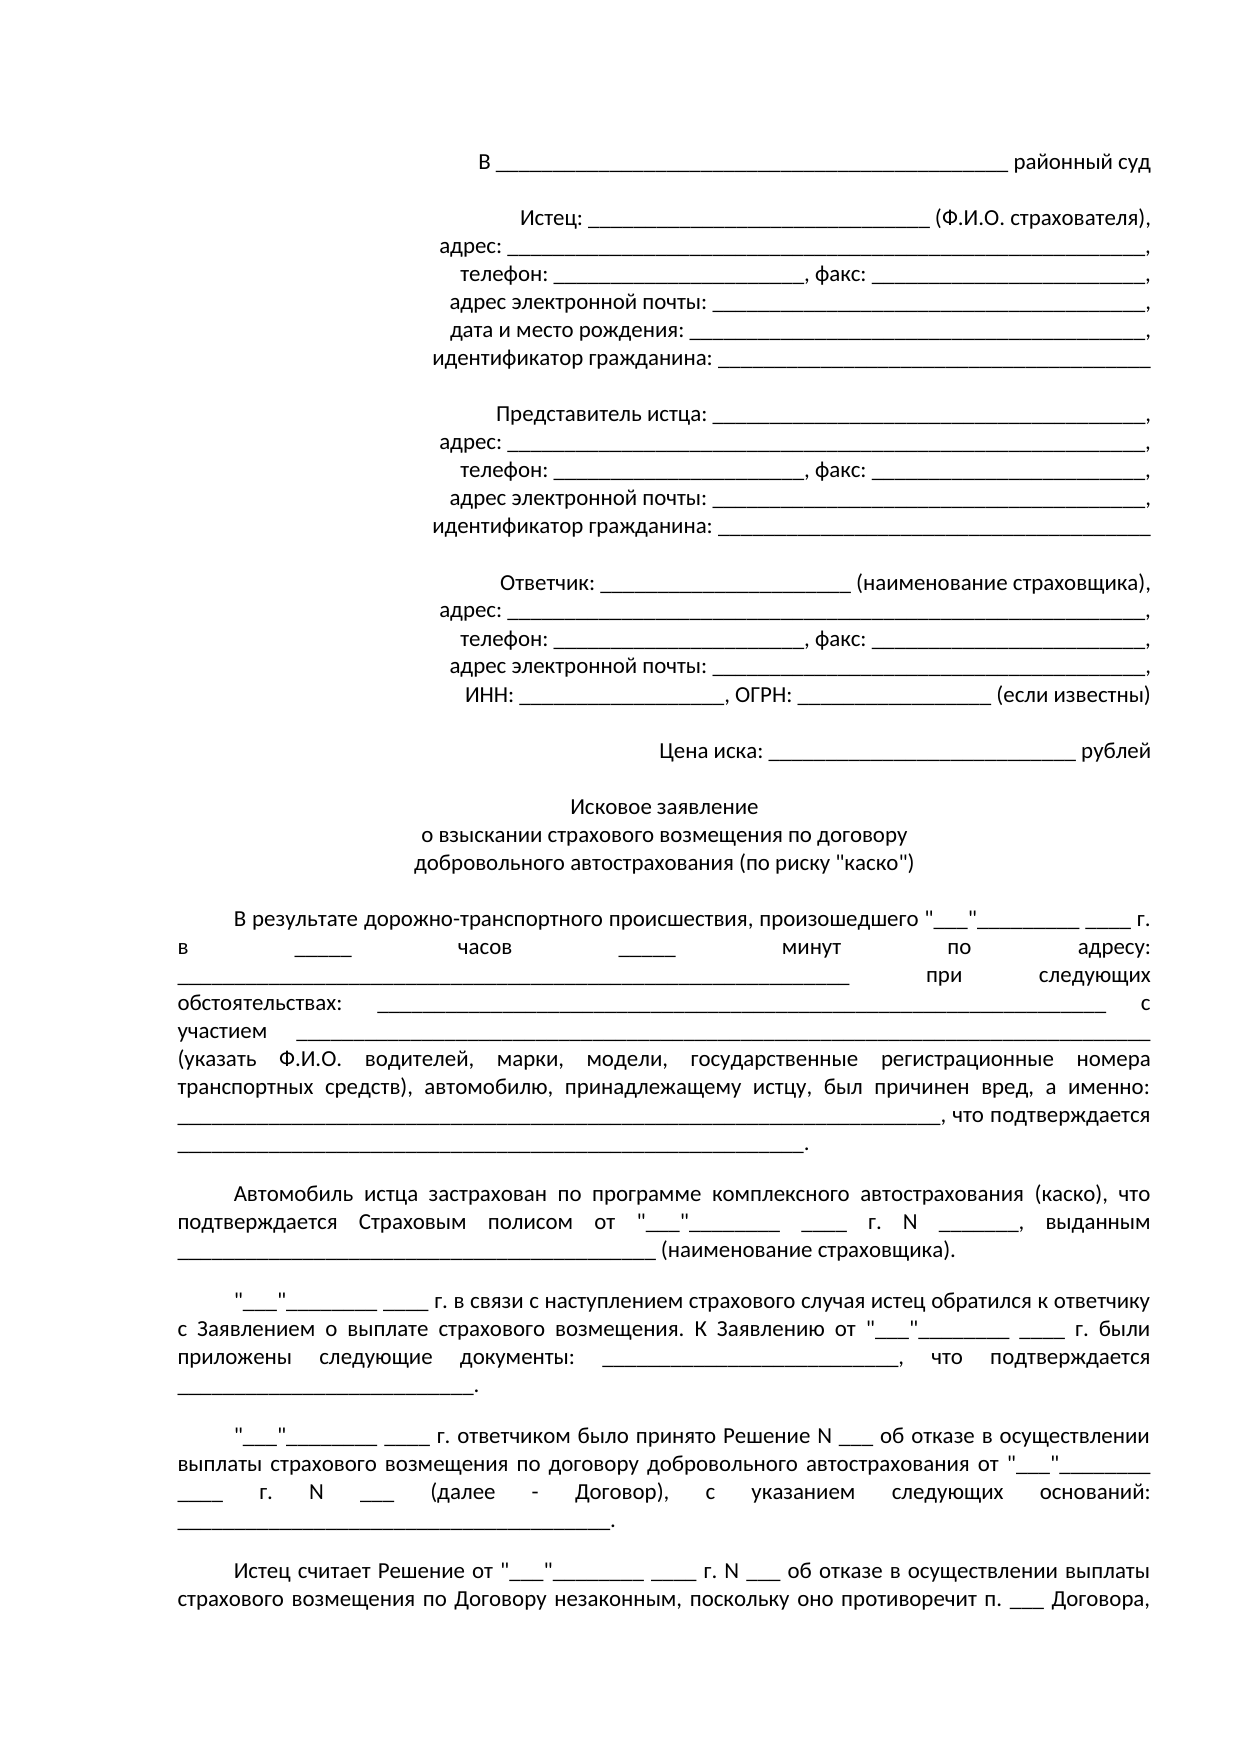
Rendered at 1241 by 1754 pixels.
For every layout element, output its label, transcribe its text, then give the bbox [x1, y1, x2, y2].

text В результате дорожно-транспортного происшествия, произошедшего "___"_________ ____ г. в _____ часов _____ минут по адресу: ___________________________________________________________ при следующих обстоятельствах: ________________________________________________________________ с участием ___________________________________________________________________________ (указать Ф.И.О. водителей, марки, модели, государственные регистрационные номера транспортных средств), автомобилю, принадлежащему истцу, был причинен вред, а именно: ___________________________________________________________________, что подтверждается _______________________________________________________. [177, 904, 1152, 1156]
text Истец: ______________________________ (Ф.И.О. страхователя), [177, 203, 1152, 231]
text Представитель истца: ______________________________________, [177, 399, 1152, 427]
text адрес электронной почты: ______________________________________, [177, 652, 1152, 680]
text телефон: ______________________, факс: ________________________, [177, 624, 1152, 652]
text ИНН: __________________, ОГРН: _________________ (если известны) [177, 680, 1152, 708]
text адрес электронной почты: ______________________________________, [177, 483, 1152, 512]
text "___"________ ____ г. ответчиком было принято Решение N ___ об отказе в осуществлении выплаты страхового возмещения по договору добровольного автострахования от "___"________ ____ г. N ___ (далее - Договор), с указанием следующих оснований: ______________________________________. [177, 1421, 1152, 1533]
text Исковое заявление [177, 792, 1152, 820]
text телефон: ______________________, факс: ________________________, [177, 456, 1152, 483]
text телефон: ______________________, факс: ________________________, [177, 259, 1152, 287]
text адрес: ________________________________________________________, [177, 427, 1152, 456]
text добровольного автострахования (по риску "каско") [177, 848, 1152, 876]
text адрес электронной почты: ______________________________________, [177, 287, 1152, 315]
text дата и место рождения: ________________________________________, [177, 315, 1152, 343]
text Ответчик: ______________________ (наименование страховщика), [177, 568, 1152, 596]
text идентификатор гражданина: ______________________________________ [177, 512, 1152, 539]
text Цена иска: ___________________________ рублей [177, 736, 1152, 764]
text о взыскании страхового возмещения по договору [177, 820, 1152, 848]
text адрес: ________________________________________________________, [177, 231, 1152, 259]
text Автомобиль истца застрахован по программе комплексного автострахования (каско), что подтверждается Страховым полисом от "___"________ ____ г. N _______, выданным __________________________________________ (наименование страховщика). [177, 1179, 1152, 1263]
text идентификатор гражданина: ______________________________________ [177, 343, 1152, 371]
text адрес: ________________________________________________________, [177, 596, 1152, 624]
text В _____________________________________________ районный суд [177, 147, 1152, 175]
text "___"________ ____ г. в связи с наступлением страхового случая истец обратился к ответчику с Заявлением о выплате страхового возмещения. К Заявлению от "___"________ ____ г. были приложены следующие документы: __________________________, что подтверждается __________________________. [177, 1286, 1152, 1398]
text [177, 1556, 1152, 1612]
